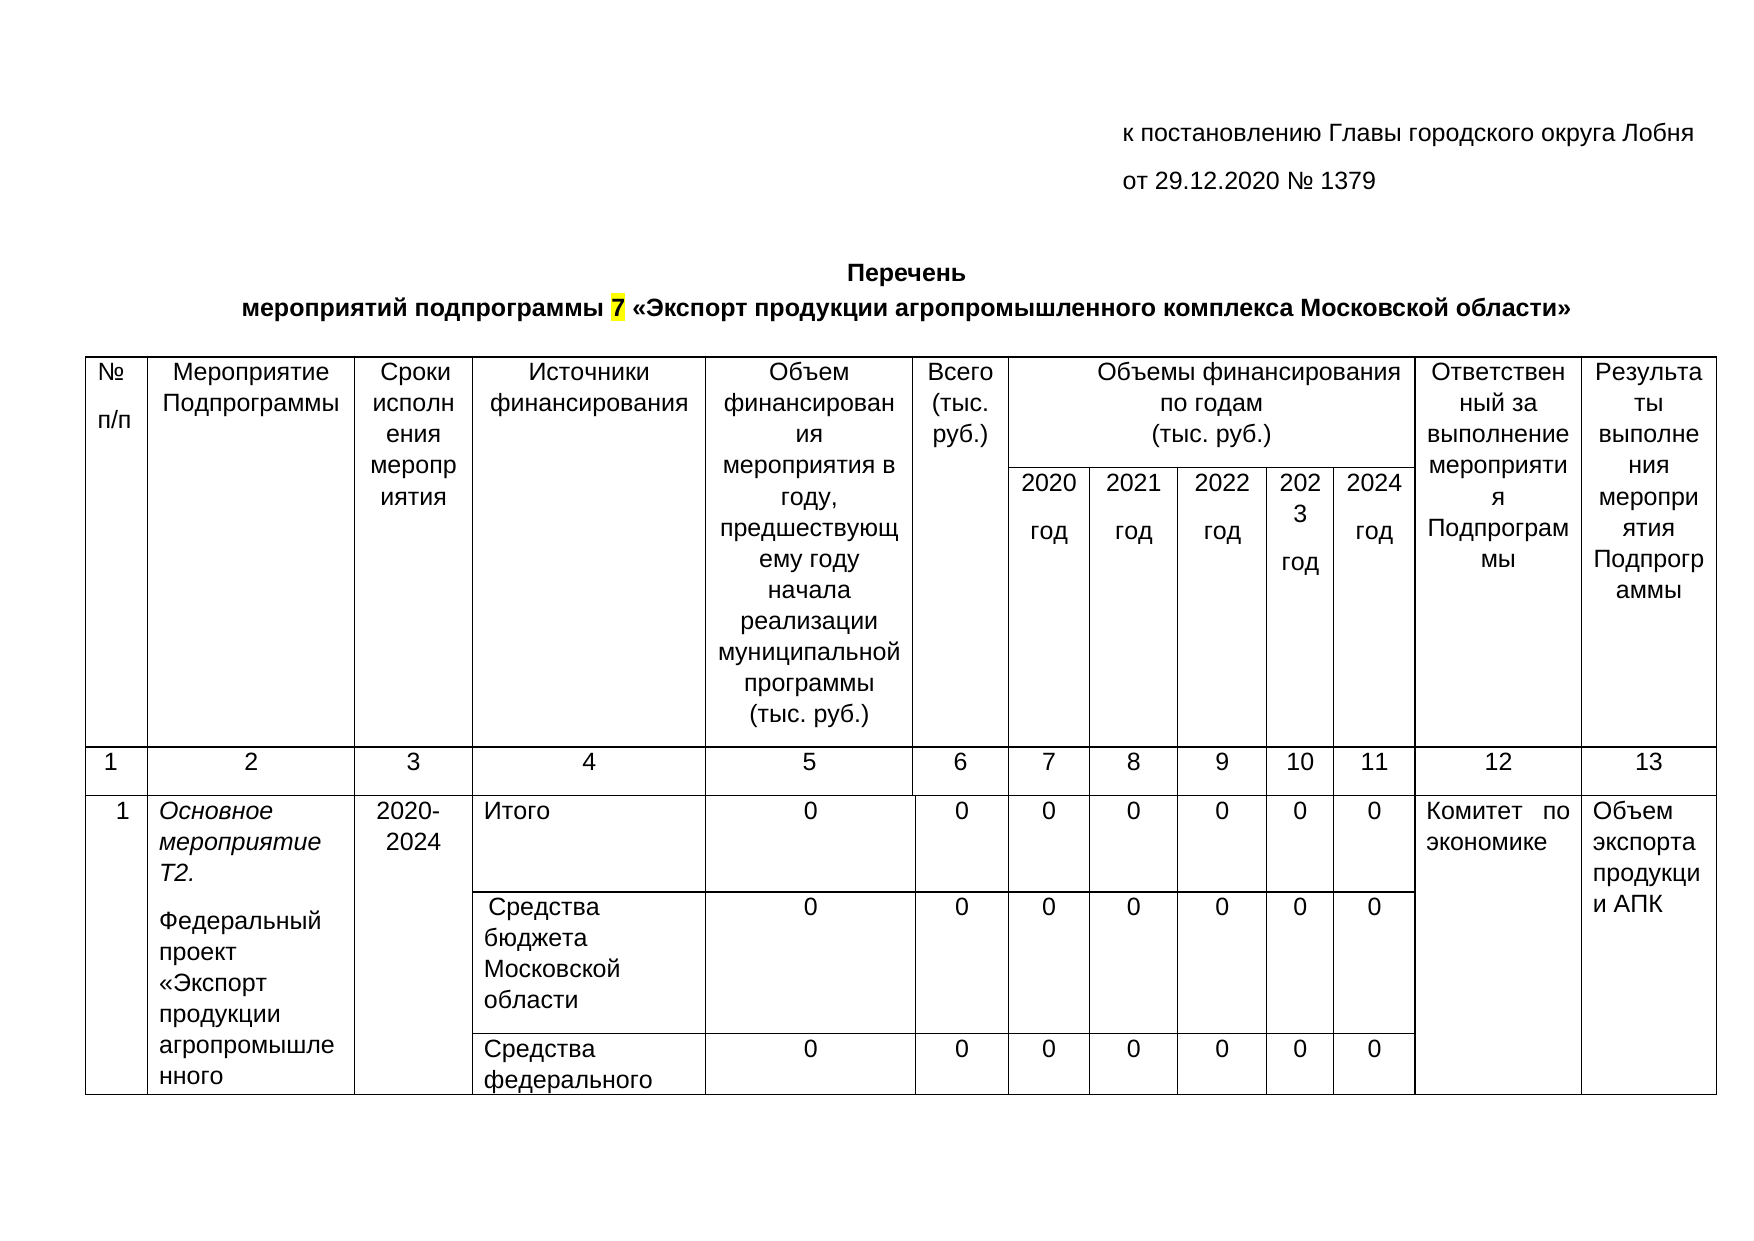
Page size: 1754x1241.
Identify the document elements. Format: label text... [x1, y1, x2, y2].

table_header № п/п [86, 358, 147, 746]
table_cell 0 [1334, 893, 1414, 1033]
table_cell 1 [86, 748, 147, 795]
table_cell 9 [1178, 748, 1266, 795]
table_cell 0 [1334, 796, 1414, 891]
table_cell 0 [916, 893, 1008, 1033]
table_cell Средства бюджета Московской области [473, 893, 705, 1033]
table_cell 0 [1334, 1034, 1414, 1094]
table_cell 5 [706, 748, 912, 795]
table_cell 0 [916, 796, 1008, 891]
table_header Объем финансирования мероприятия в году, предшествующему году начала реализации муниципальной программы (тыс. руб.) [706, 358, 912, 746]
table_cell 0 [1267, 796, 1333, 891]
table_cell 0 [1090, 893, 1177, 1033]
table_cell 2024 год [1334, 468, 1414, 746]
table_cell 7 [1009, 748, 1089, 795]
table_cell 0 [706, 1034, 915, 1094]
table_header Источники финансирования [473, 358, 705, 746]
table_cell 6 [913, 748, 1008, 795]
table_cell 10 [1267, 748, 1333, 795]
table_header Объемы финансирования по годам (тыс. руб.) [1009, 358, 1414, 467]
table_cell 0 [1090, 1034, 1177, 1094]
table_cell 2020-2024 [355, 796, 472, 1094]
table_cell 0 [1178, 796, 1266, 891]
table_cell Комитет по экономике [1416, 796, 1581, 1094]
table_header Всего (тыс. руб.) [913, 358, 1008, 746]
table_cell Итого [473, 796, 705, 891]
table_cell 3 [355, 748, 472, 795]
table_cell 0 [706, 796, 915, 891]
table_cell 12 [1416, 748, 1581, 795]
table_header Ответственный за выполнение мероприятия Подпрограммы [1416, 358, 1581, 746]
table_cell 11 [1334, 748, 1414, 795]
table_cell 13 [1582, 748, 1716, 795]
table_cell 4 [473, 748, 705, 795]
table_cell 1 [86, 796, 147, 1094]
text к постановлению Главы городского округа Лобня [1122, 118, 1695, 147]
table_cell 0 [1090, 796, 1177, 891]
table_cell 8 [1090, 748, 1177, 795]
subtitle мероприятий подпрограммы 7 «Экспорт продукции агропромышленного комплекса Московской области» [625, 293, 1695, 321]
table_cell 2023 год [1267, 468, 1333, 746]
table_cell 0 [1267, 1034, 1333, 1094]
table_cell 2 [148, 748, 354, 795]
table_cell 0 [706, 893, 915, 1033]
table_cell 0 [916, 1034, 1008, 1094]
text от 29.12.2020 № 1379 [118, 166, 1695, 194]
subtitle Перечень [118, 258, 1695, 286]
table_cell 2021 год [1090, 468, 1177, 746]
table_header Сроки исполнения мероприятия [355, 358, 472, 746]
table_cell 2022 год [1178, 468, 1266, 746]
table_header Результаты выполнения мероприятия Подпрограммы [1582, 358, 1716, 746]
table_cell Объем экспорта продукции АПК [1582, 796, 1716, 1094]
subtitle мероприятий подпрограммы 7 «Экспорт продукции агропромышленного комплекса Московской области» [118, 293, 611, 321]
table_header Мероприятие Подпрограммы [148, 358, 354, 746]
table_cell Основное мероприятие T2. Федеральный проект «Экспорт продукции агропромышленного комплекса» [148, 796, 354, 1094]
table_cell 0 [1267, 893, 1333, 1033]
table_cell 0 [1178, 893, 1266, 1033]
table_cell 0 [1178, 1034, 1266, 1094]
table_cell 0 [1009, 1034, 1089, 1094]
table_cell 2020 год [1009, 468, 1089, 746]
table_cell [473, 1034, 705, 1094]
table_cell 0 [1009, 796, 1089, 891]
table_cell 0 [1009, 893, 1089, 1033]
